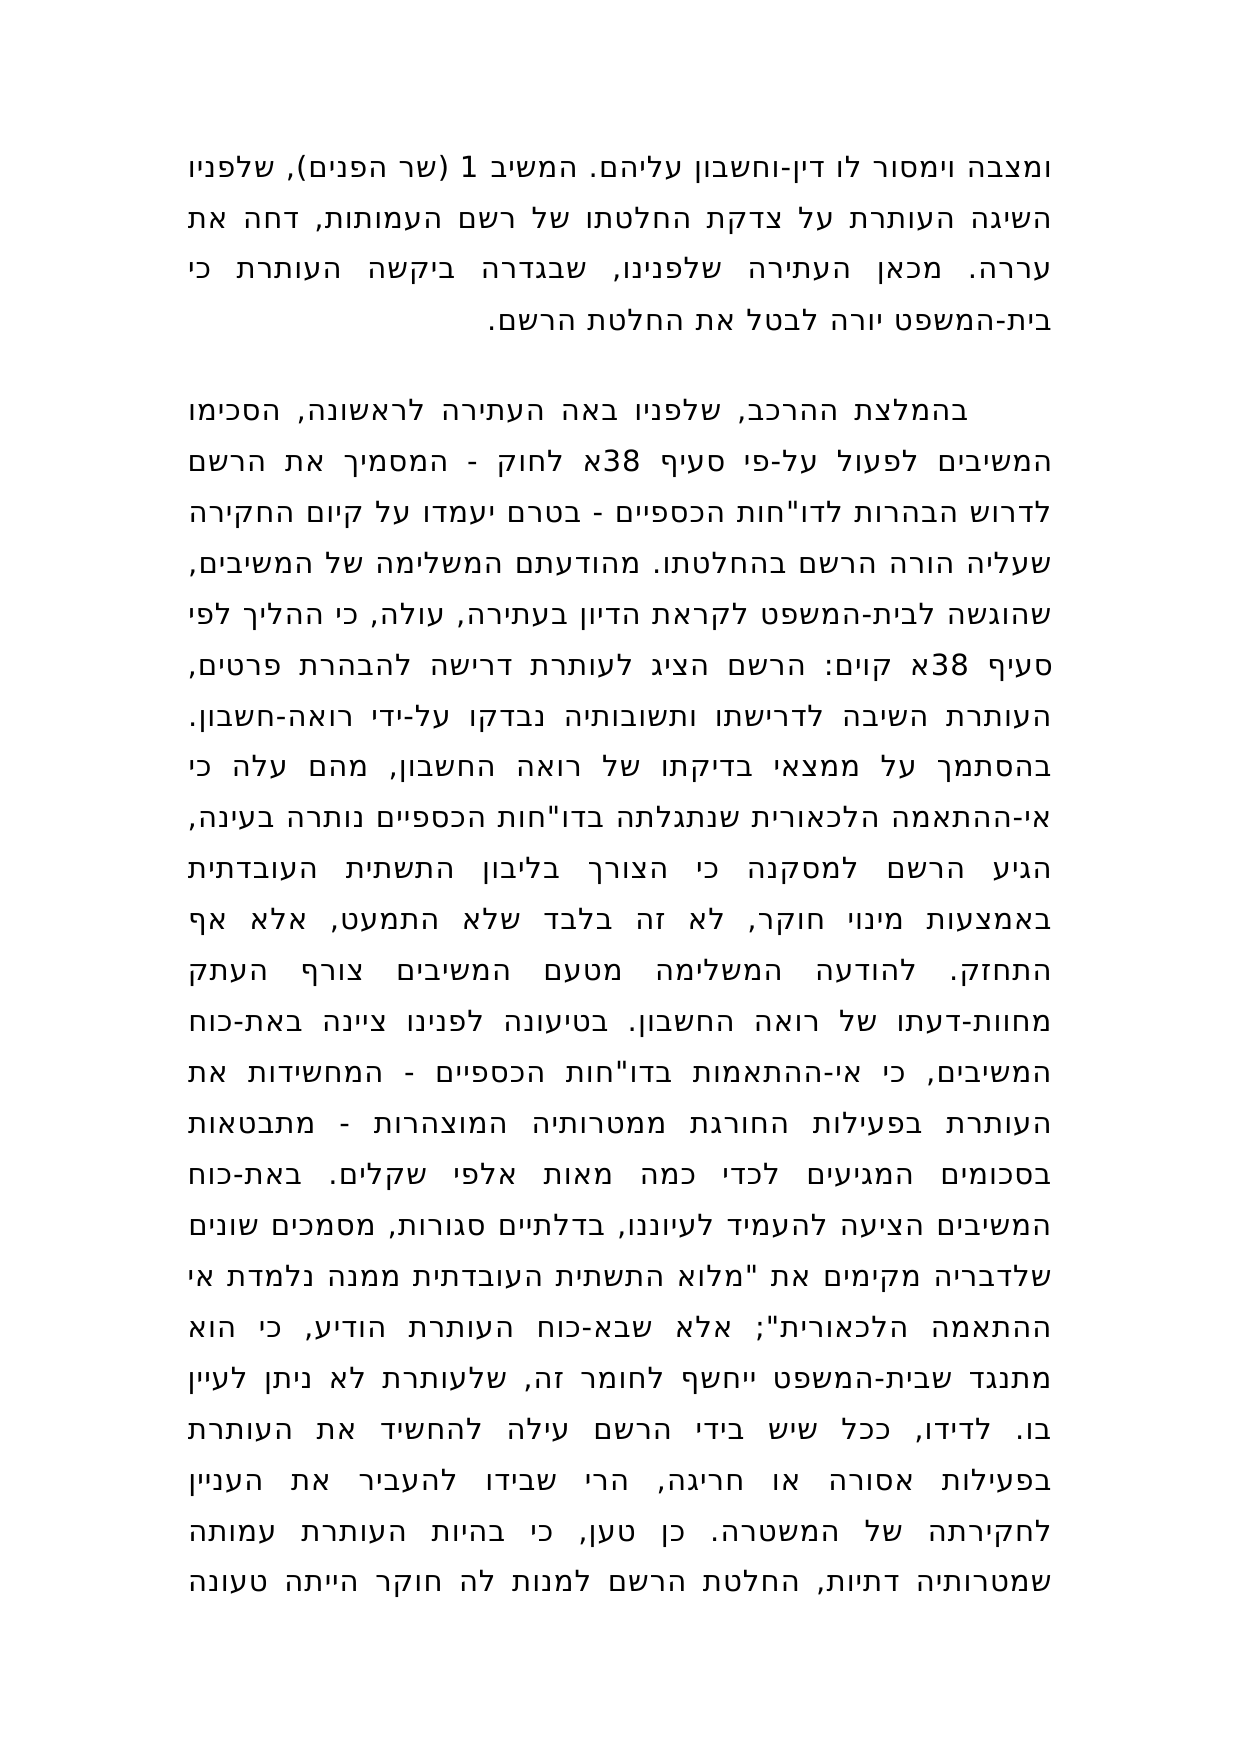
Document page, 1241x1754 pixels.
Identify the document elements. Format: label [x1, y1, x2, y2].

text [187, 393, 1053, 1599]
text [187, 150, 1053, 337]
